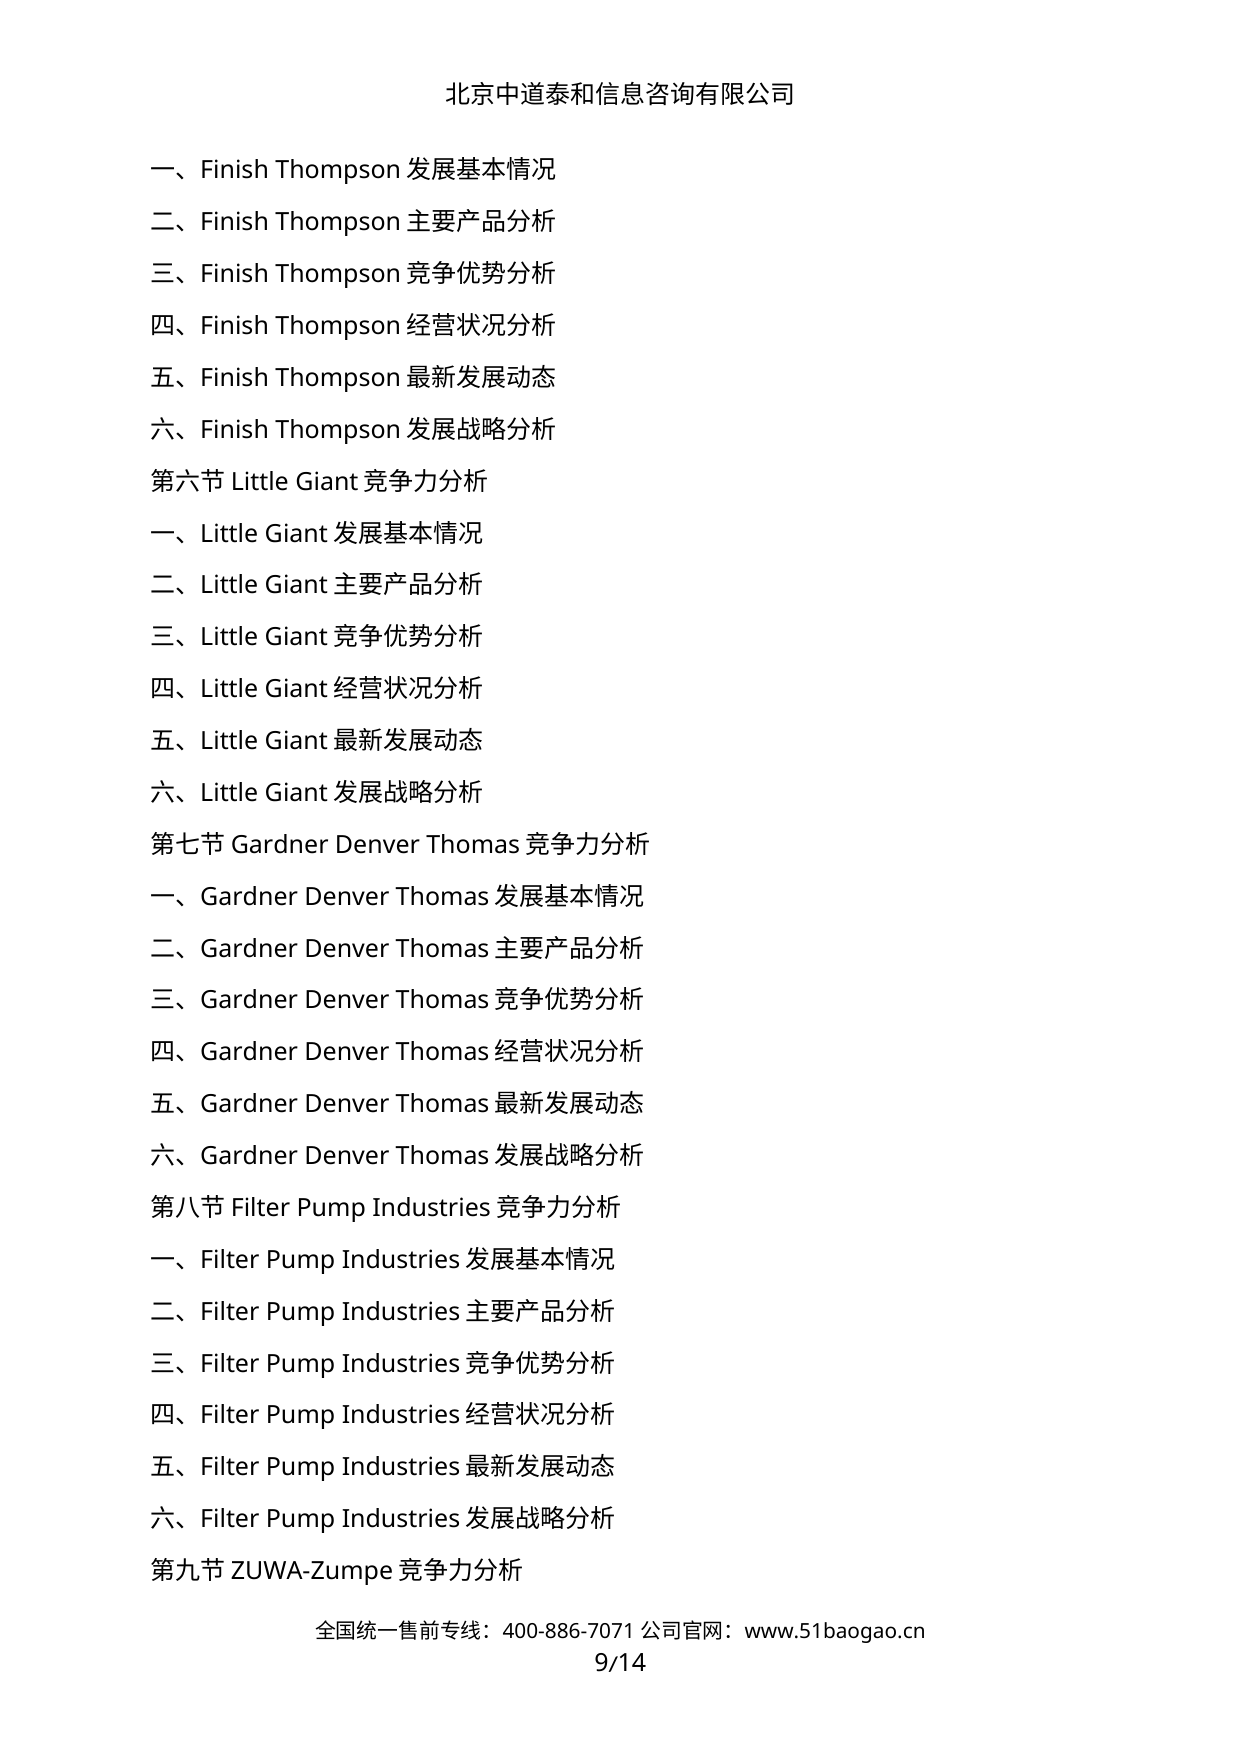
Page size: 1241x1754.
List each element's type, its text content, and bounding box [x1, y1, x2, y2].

text 三、Finish Thompson竞争优势分析 [150, 254, 1090, 290]
text 一、Finish Thompson发展基本情况 [150, 150, 1090, 186]
text 三、Little Giant竞争优势分析 [150, 617, 1090, 653]
text 一、Filter Pump Industries发展基本情况 [150, 1239, 1090, 1276]
text 三、Gardner Denver Thomas竞争优势分析 [150, 980, 1090, 1016]
text 二、Gardner Denver Thomas主要产品分析 [150, 928, 1090, 964]
text 一、Little Giant发展基本情况 [150, 513, 1090, 549]
text 六、Finish Thompson发展战略分析 [150, 409, 1090, 446]
text 第六节 Little Giant竞争力分析 [150, 461, 1090, 497]
text 第七节 Gardner Denver Thomas竞争力分析 [150, 824, 1090, 861]
text 四、Filter Pump Industries经营状况分析 [150, 1395, 1090, 1431]
text 第九节 ZUWA-Zumpe竞争力分析 [150, 1551, 1090, 1587]
text 二、Finish Thompson主要产品分析 [150, 202, 1090, 238]
text 五、Little Giant最新发展动态 [150, 721, 1090, 757]
text 四、Gardner Denver Thomas经营状况分析 [150, 1032, 1090, 1068]
text 四、Little Giant经营状况分析 [150, 669, 1090, 705]
text 五、Gardner Denver Thomas最新发展动态 [150, 1084, 1090, 1120]
text 三、Filter Pump Industries竞争优势分析 [150, 1343, 1090, 1379]
text 二、Filter Pump Industries主要产品分析 [150, 1291, 1090, 1327]
text 二、Little Giant主要产品分析 [150, 565, 1090, 601]
text 五、Finish Thompson最新发展动态 [150, 357, 1090, 394]
text 六、Filter Pump Industries发展战略分析 [150, 1499, 1090, 1535]
text 六、Little Giant发展战略分析 [150, 772, 1090, 809]
text 一、Gardner Denver Thomas发展基本情况 [150, 876, 1090, 912]
text 四、Finish Thompson经营状况分析 [150, 306, 1090, 342]
text 第八节 Filter Pump Industries竞争力分析 [150, 1187, 1090, 1224]
text 六、Gardner Denver Thomas发展战略分析 [150, 1136, 1090, 1172]
text 五、Filter Pump Industries最新发展动态 [150, 1447, 1090, 1483]
